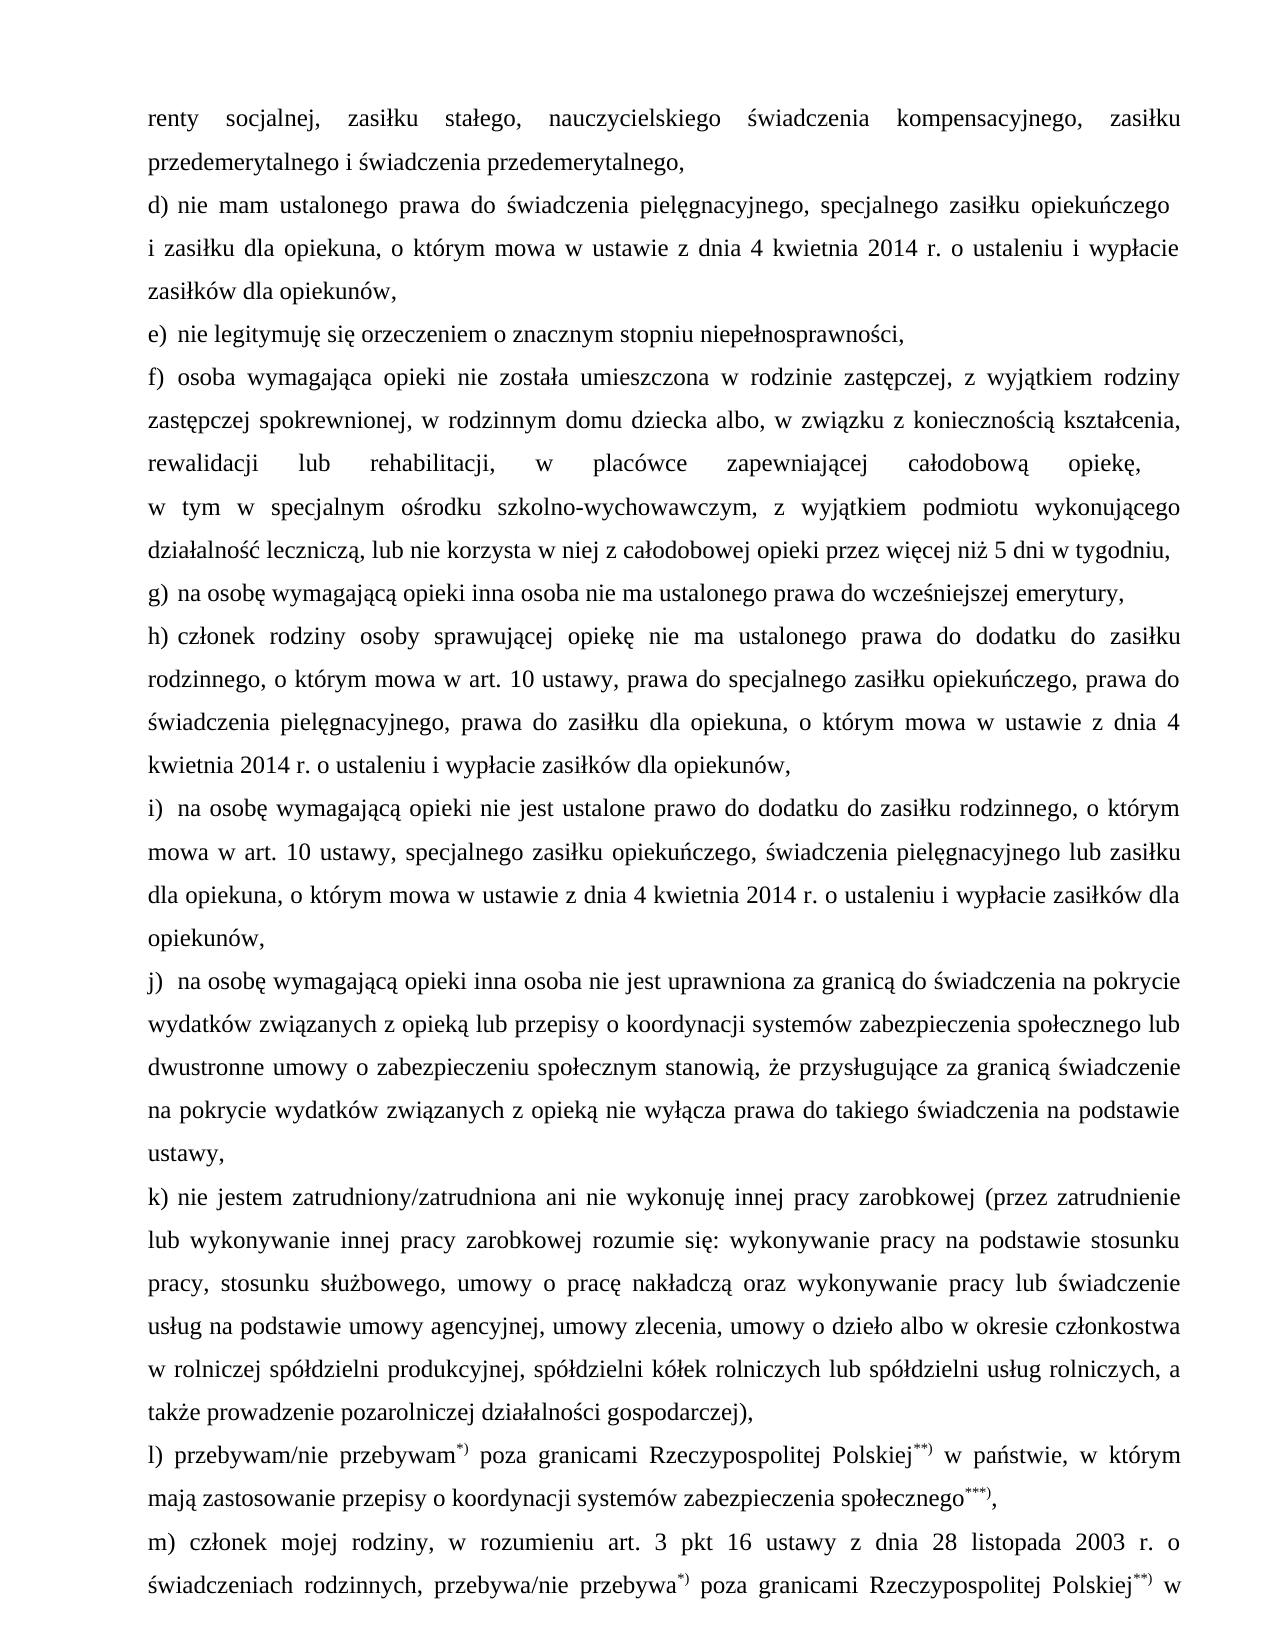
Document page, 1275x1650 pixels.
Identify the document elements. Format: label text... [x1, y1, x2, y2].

text k) nie jestem zatrudniony/zatrudniona ani nie wykonuję innej pracy zarobkowej (przez zatrudnienie lub wykonywanie innej pracy zarobkowej rozumie się: wykonywanie pracy na podstawie stosunku pracy, stosunku służbowego, umowy o pracę nakładczą oraz wykonywanie pracy lub świadczenie usług na podstawie umowy agencyjnej, umowy zlecenia, umowy o dzieło albo w okresie członkostwa w rolniczej spółdzielni produkcyjnej, spółdzielni kółek rolniczych lub spółdzielni usług rolniczych, a także prowadzenie pozarolniczej działalności gospodarczej), [148, 1182, 1181, 1426]
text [148, 103, 1181, 175]
text h) członek rodziny osoby sprawującej opiekę nie ma ustalonego prawa do dodatku do zasiłku rodzinnego, o którym mowa w art. 10 ustawy, prawa do specjalnego zasiłku opiekuńczego, prawa do świadczenia pielęgnacyjnego, prawa do zasiłku dla opiekuna, o którym mowa w ustawie z dnia 4 kwietnia 2014 r. o ustaleniu i wypłacie zasiłków dla opiekunów, [148, 621, 1181, 779]
text j) na osobę wymagającą opieki inna osoba nie jest uprawniona za granicą do świadczenia na pokrycie wydatków związanych z opieką lub przepisy o koordynacji systemów zabezpieczenia społecznego lub dwustronne umowy o zabezpieczeniu społecznym stanowią, że przysługujące za granicą świadczenie na pokrycie wydatków związanych z opieką nie wyłącza prawa do takiego świadczenia na podstawie ustawy, [148, 966, 1181, 1167]
text d) nie mam ustalonego prawa do świadczenia pielęgnacyjnego, specjalnego zasiłku opiekuńczego i zasiłku dla opiekuna, o którym mowa w ustawie z dnia 4 kwietnia 2014 r. o ustaleniu i wypłacie zasiłków dla opiekunów, [148, 190, 1181, 305]
text i) na osobę wymagającą opieki nie jest ustalone prawo do dodatku do zasiłku rodzinnego, o którym mowa w art. 10 ustawy, specjalnego zasiłku opiekuńczego, świadczenia pielęgnacyjnego lub zasiłku dla opiekuna, o którym mowa w ustawie z dnia 4 kwietnia 2014 r. o ustaleniu i wypłacie zasiłków dla opiekunów, [148, 793, 1181, 952]
text f) osoba wymagająca opieki nie została umieszczona w rodzinie zastępczej, z wyjątkiem rodziny zastępczej spokrewnionej, w rodzinnym domu dziecka albo, w związku z koniecznością kształcenia, rewalidacji lub rehabilitacji, w placówce zapewniającej całodobową opiekę, w tym w specjalnym ośrodku szkolno-wychowawczym, z wyjątkiem podmiotu wykonującego działalność leczniczą, lub nie korzysta w niej z całodobowej opieki przez więcej niż 5 dni w tygodniu, [148, 362, 1181, 563]
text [148, 1527, 1181, 1598]
text e) nie legitymuję się orzeczeniem o znacznym stopniu niepełnosprawności, [148, 319, 1181, 348]
text l) przebywam/nie przebywam*) poza granicami Rzeczypospolitej Polskiej**) w państwie, w którym mają zastosowanie przepisy o koordynacji systemów zabezpieczenia społecznego***), [148, 1440, 1181, 1512]
text g) na osobę wymagającą opieki inna osoba nie ma ustalonego prawa do wcześniejszej emerytury, [148, 578, 1181, 607]
